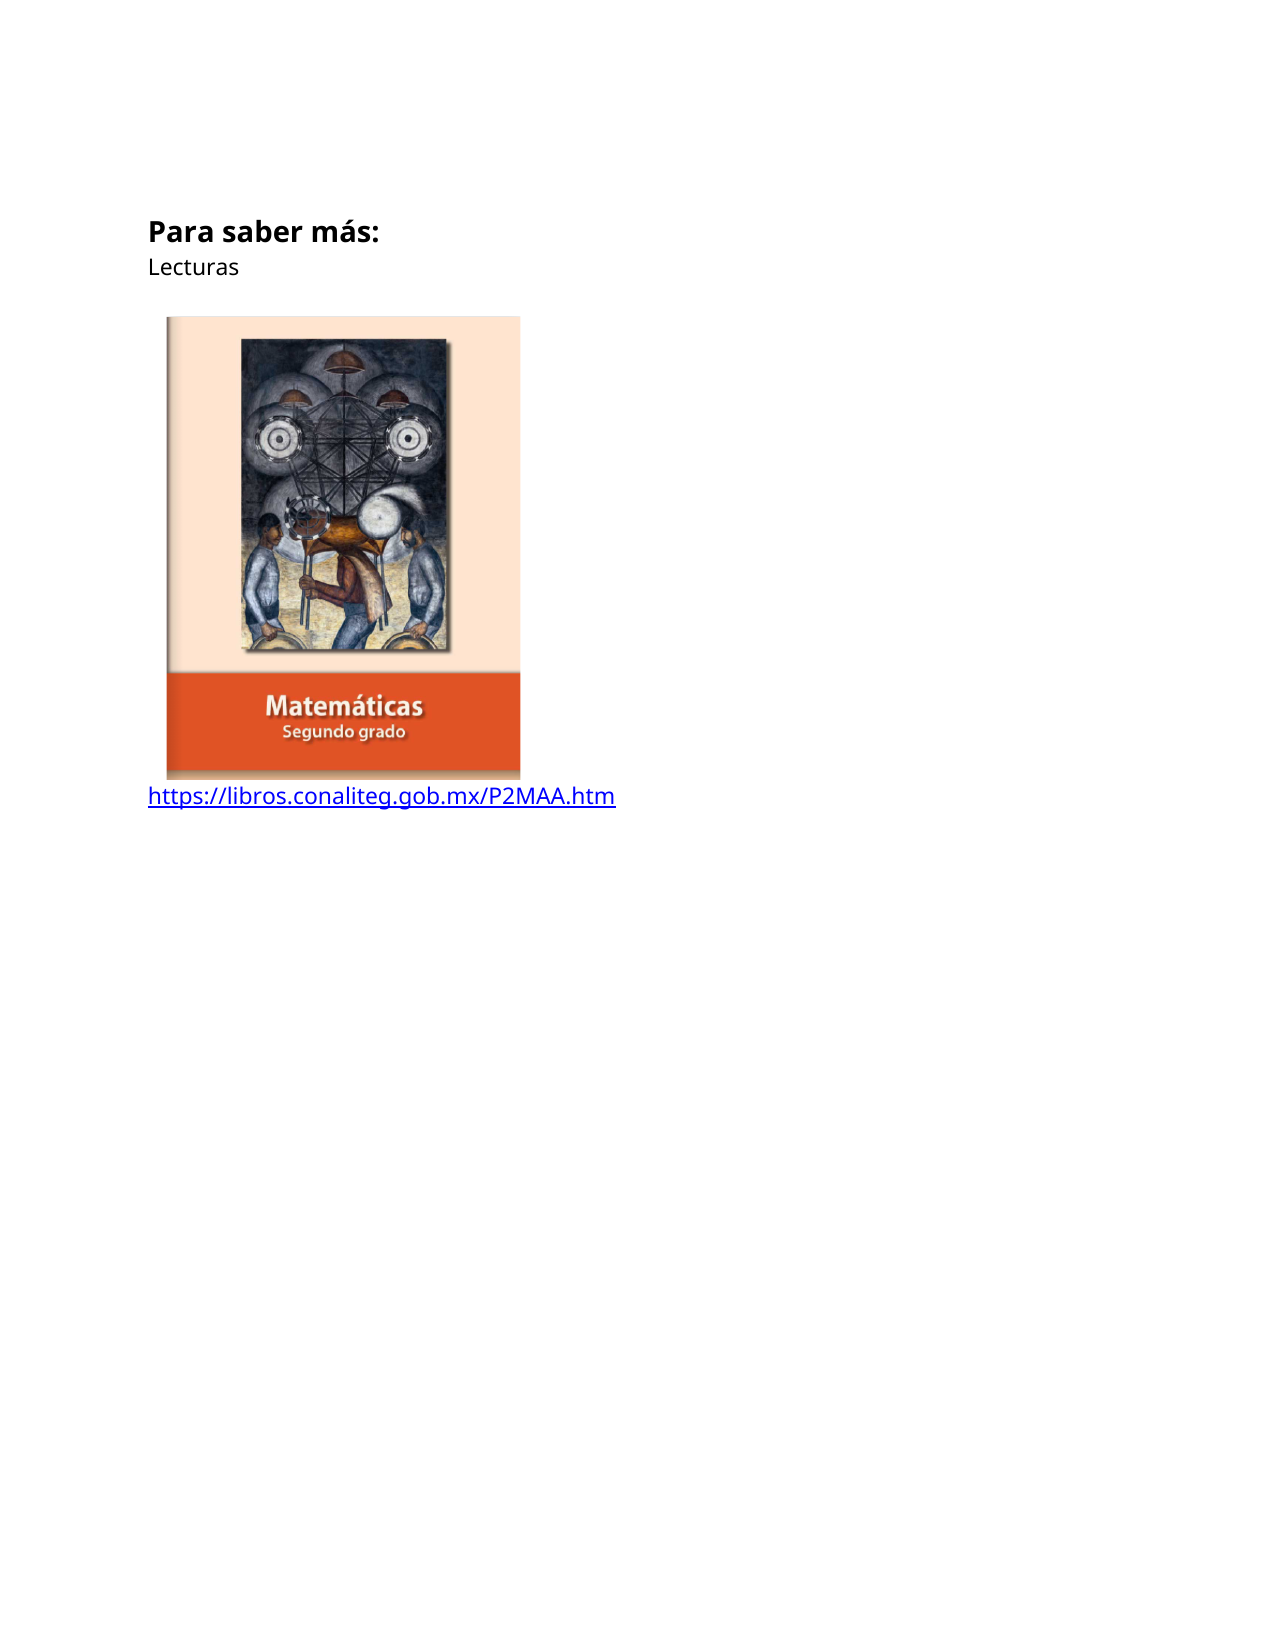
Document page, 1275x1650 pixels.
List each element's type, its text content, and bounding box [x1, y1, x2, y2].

text Para saber más: [148, 211, 1127, 251]
text Lecturas [148, 251, 1127, 282]
text https://libros.conaliteg.gob.mx/P2MAA.htm [148, 780, 1127, 811]
